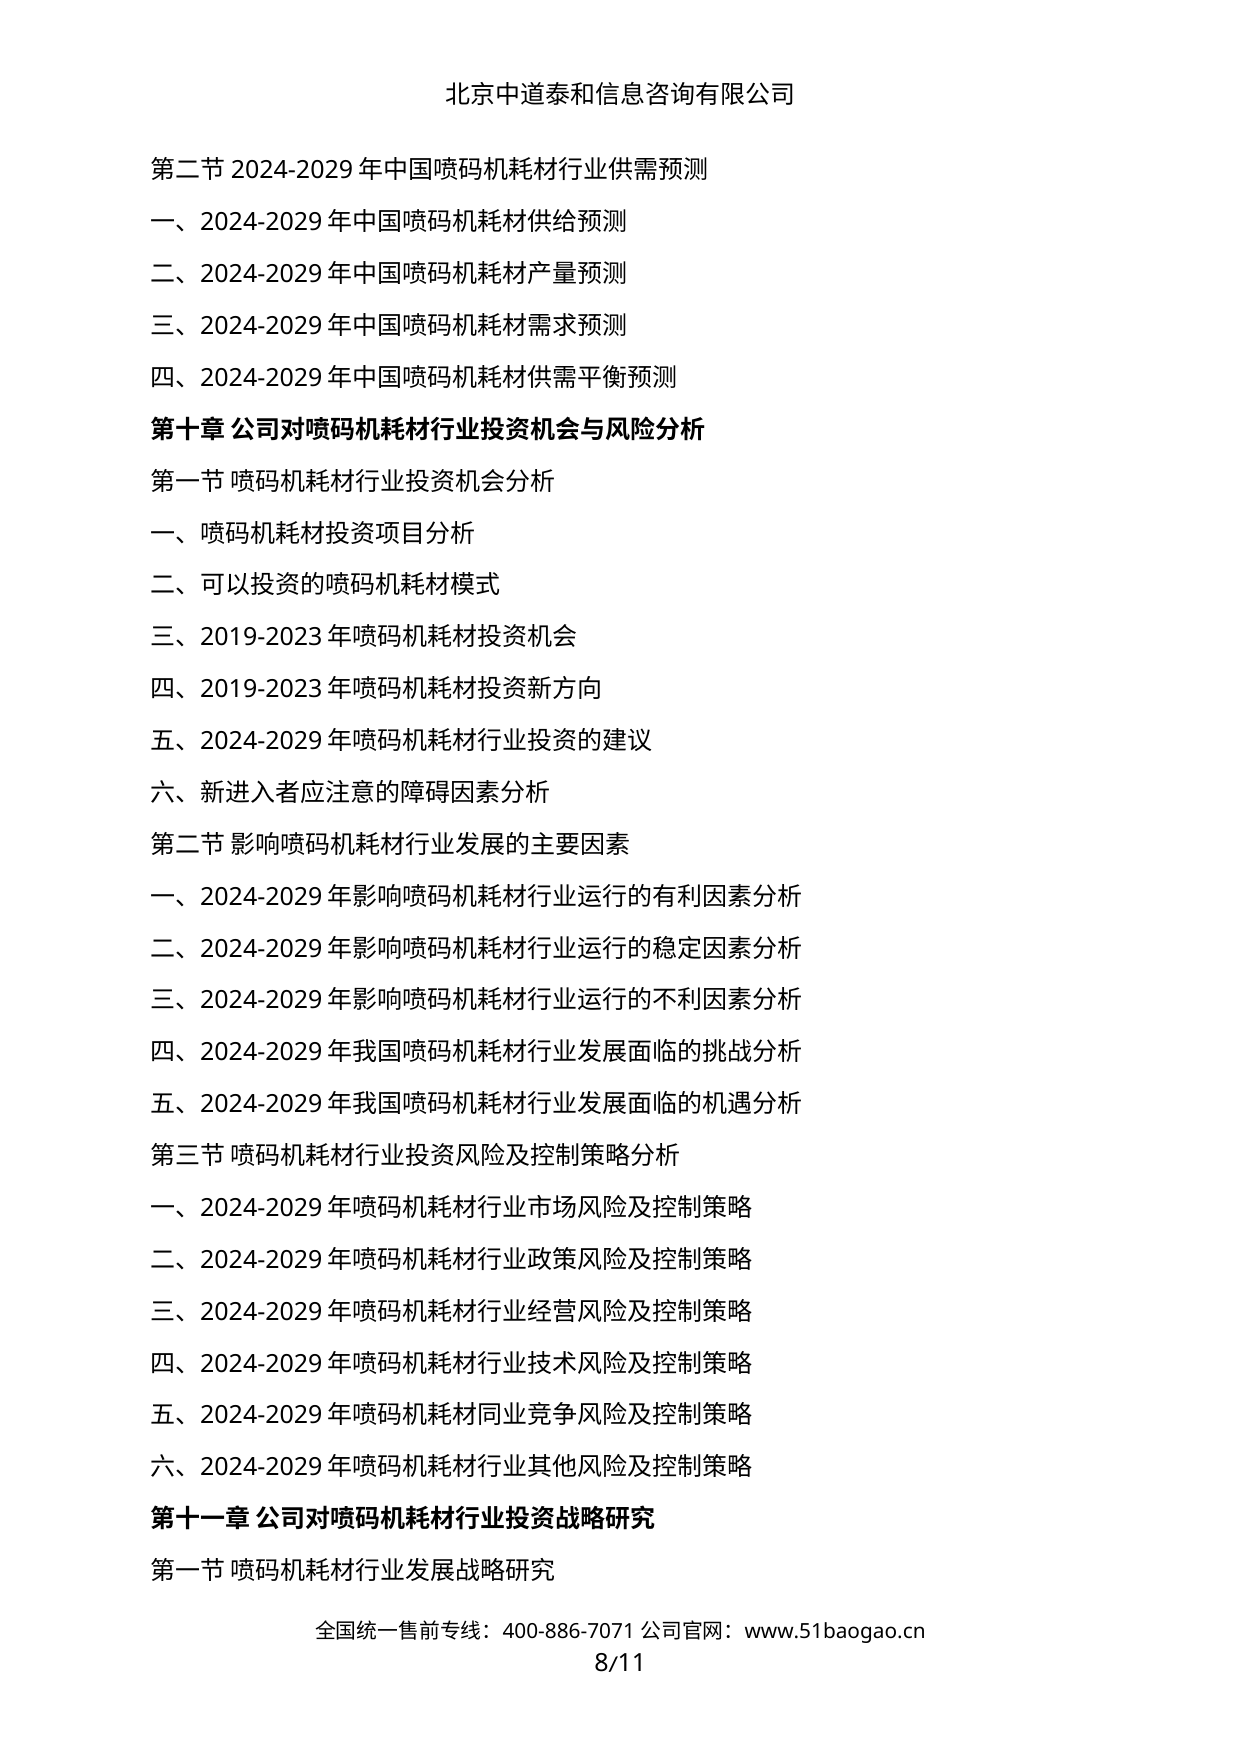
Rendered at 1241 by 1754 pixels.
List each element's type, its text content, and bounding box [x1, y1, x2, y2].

text 第二节 影响喷码机耗材行业发展的主要因素 [150, 824, 1090, 861]
text 一、喷码机耗材投资项目分析 [150, 513, 1090, 549]
text 第十章 公司对喷码机耗材行业投资机会与风险分析 [150, 409, 1090, 446]
text 二、可以投资的喷码机耗材模式 [150, 565, 1090, 601]
text 第十一章 公司对喷码机耗材行业投资战略研究 [150, 1499, 1090, 1535]
text 二、2024-2029年影响喷码机耗材行业运行的稳定因素分析 [150, 928, 1090, 964]
text 第一节 喷码机耗材行业发展战略研究 [150, 1551, 1090, 1587]
text 五、2024-2029年喷码机耗材行业投资的建议 [150, 721, 1090, 757]
text 第二节 2024-2029年中国喷码机耗材行业供需预测 [150, 150, 1090, 186]
text 三、2024-2029年中国喷码机耗材需求预测 [150, 306, 1090, 342]
text 二、2024-2029年喷码机耗材行业政策风险及控制策略 [150, 1239, 1090, 1276]
text 六、新进入者应注意的障碍因素分析 [150, 772, 1090, 809]
text 六、2024-2029年喷码机耗材行业其他风险及控制策略 [150, 1447, 1090, 1483]
text 一、2024-2029年喷码机耗材行业市场风险及控制策略 [150, 1187, 1090, 1224]
text 五、2024-2029年喷码机耗材同业竞争风险及控制策略 [150, 1395, 1090, 1431]
text 一、2024-2029年影响喷码机耗材行业运行的有利因素分析 [150, 876, 1090, 912]
text 四、2024-2029年我国喷码机耗材行业发展面临的挑战分析 [150, 1032, 1090, 1068]
text 三、2024-2029年喷码机耗材行业经营风险及控制策略 [150, 1291, 1090, 1327]
text 第一节 喷码机耗材行业投资机会分析 [150, 461, 1090, 497]
text 四、2019-2023年喷码机耗材投资新方向 [150, 669, 1090, 705]
text 五、2024-2029年我国喷码机耗材行业发展面临的机遇分析 [150, 1084, 1090, 1120]
text 一、2024-2029年中国喷码机耗材供给预测 [150, 202, 1090, 238]
text 四、2024-2029年喷码机耗材行业技术风险及控制策略 [150, 1343, 1090, 1379]
text 四、2024-2029年中国喷码机耗材供需平衡预测 [150, 357, 1090, 394]
text 三、2024-2029年影响喷码机耗材行业运行的不利因素分析 [150, 980, 1090, 1016]
text 三、2019-2023年喷码机耗材投资机会 [150, 617, 1090, 653]
text 第三节 喷码机耗材行业投资风险及控制策略分析 [150, 1136, 1090, 1172]
text 二、2024-2029年中国喷码机耗材产量预测 [150, 254, 1090, 290]
